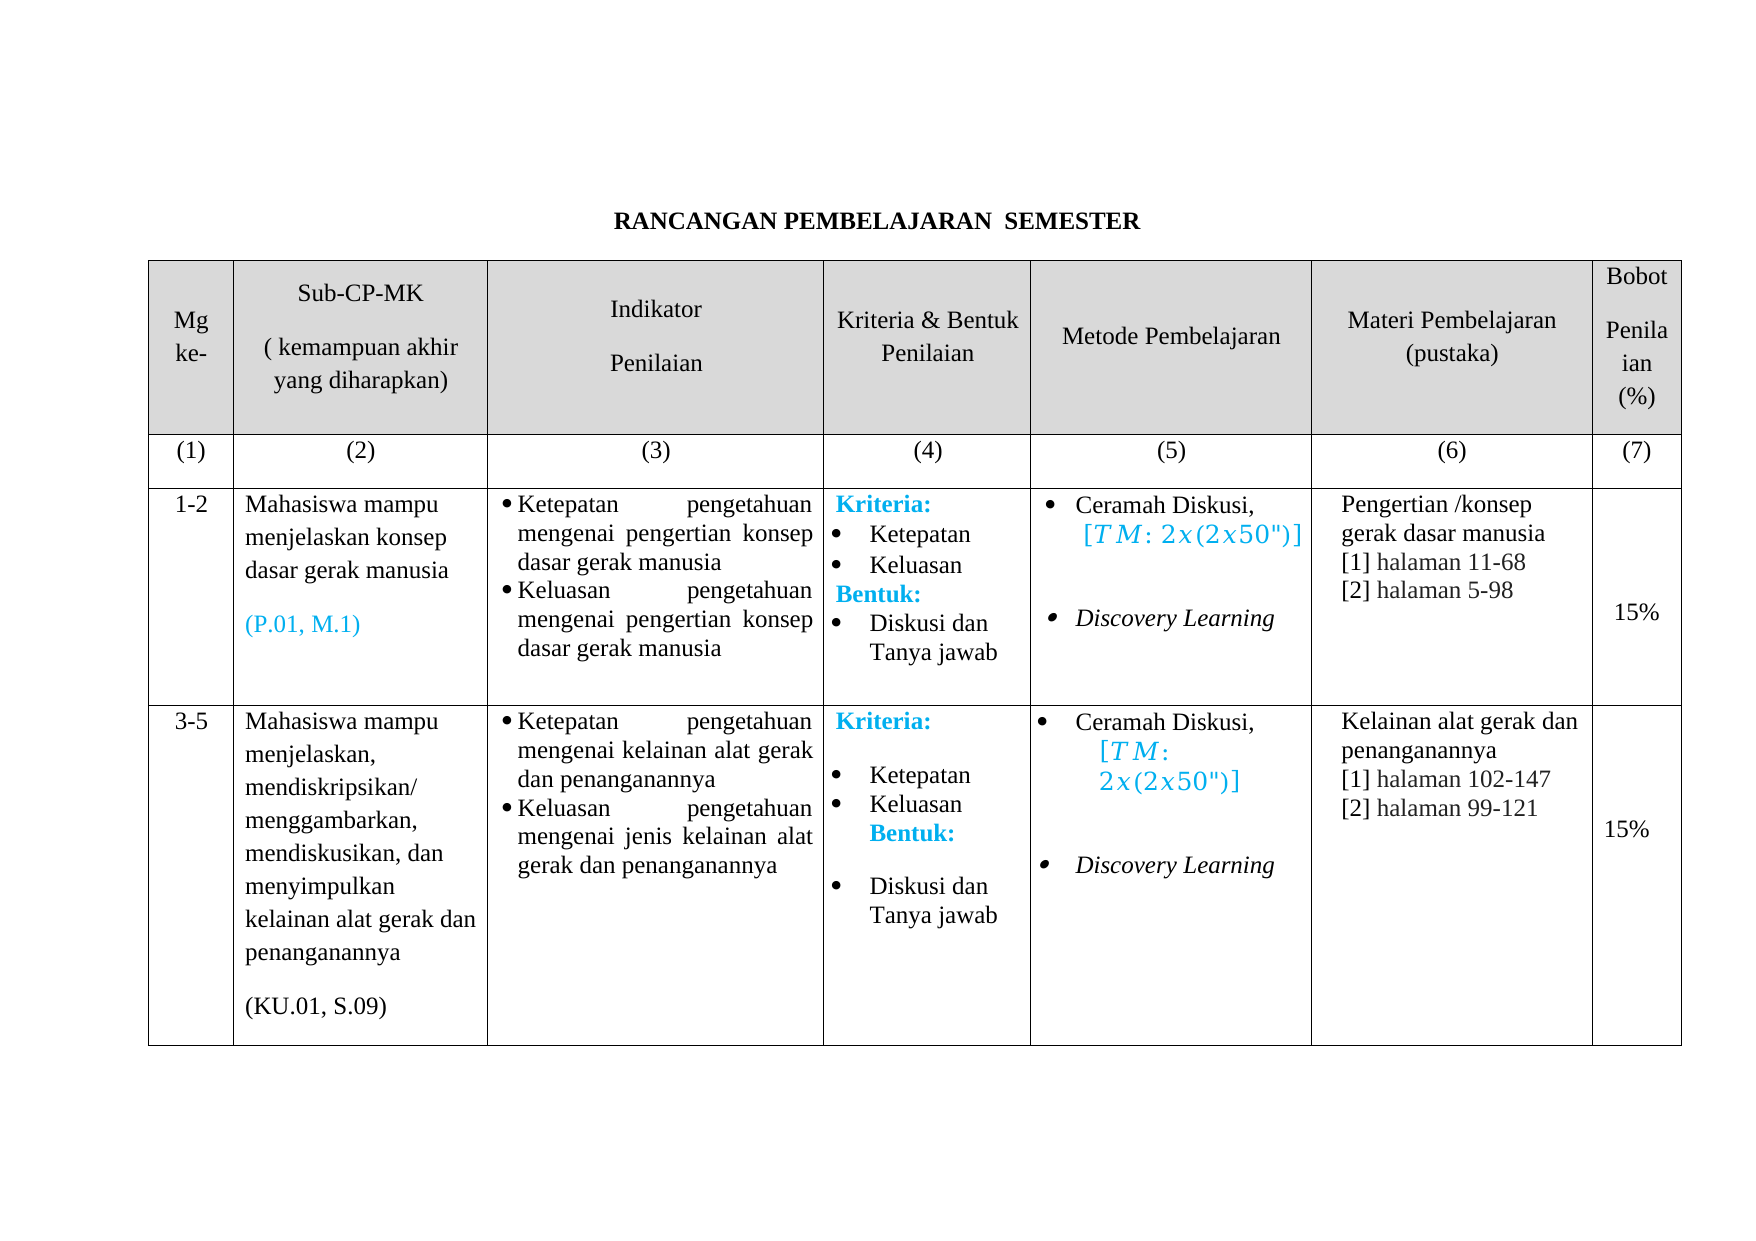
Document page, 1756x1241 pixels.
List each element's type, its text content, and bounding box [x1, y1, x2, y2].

table_cell Mahasiswa mampu menjelaskan konsep dasar gerak manusia (P.01, M.1) [234, 489, 487, 705]
table_header Materi Pembelajaran (pustaka) [1312, 261, 1592, 434]
subtitle RANCANGAN PEMBELAJARAN SEMESTER [613, 206, 1695, 235]
table_cell Kelainan alat gerak dan penanganannya halaman 102-147 halaman 99-121 [1312, 706, 1592, 1044]
table_cell (4) [824, 435, 1030, 488]
table_header Metode Pembelajaran [1031, 261, 1311, 434]
table_cell Ketepatan pengetahuan mengenai pengertian konsep dasar gerak manusia Keluasan pengetahuan mengenai pengertian konsep dasar gerak manusia [488, 489, 823, 705]
table_header Bobot Penila ian (%) [1593, 261, 1681, 434]
table_cell 15% [1593, 706, 1681, 1044]
table_cell (3) [488, 435, 823, 488]
table_cell Kriteria: Ketepatan Keluasan Bentuk: Diskusi dan Tanya jawab [824, 489, 1030, 705]
table_header Kriteria & Bentuk Penilaian [824, 261, 1030, 434]
table_cell Kriteria: Ketepatan Keluasan Bentuk: Diskusi dan Tanya jawab [824, 706, 1030, 1044]
table_cell Pengertian /konsep gerak dasar manusia halaman 11-68 halaman 5-98 [1312, 489, 1592, 705]
table_cell Ceramah Diskusi, [𝑇𝑀: 2𝑥(2𝑥50")] Discovery Learning [1031, 489, 1311, 705]
table_header Mg ke- [149, 261, 233, 434]
table_cell (2) [234, 435, 487, 488]
table_cell Ceramah Diskusi, [𝑇𝑀: 2𝑥(2𝑥50")] Discovery Learning [1031, 706, 1311, 1044]
table_header Indikator Penilaian [488, 261, 823, 434]
table_cell 15% [1593, 489, 1681, 705]
table_cell (5) [1031, 435, 1311, 488]
table_cell (1) [149, 435, 233, 488]
table_cell 3-5 [149, 706, 233, 1044]
table_header Sub-CP-MK ( kemampuan akhir yang diharapkan) [234, 261, 487, 434]
table_cell Ketepatan pengetahuan mengenai kelainan alat gerak dan penanganannya Keluasan pengetahuan mengenai jenis kelainan alat gerak dan penanganannya [488, 706, 823, 1044]
table_cell (6) [1312, 435, 1592, 488]
table_cell Mahasiswa mampu menjelaskan, mendiskripsikan/ menggambarkan, mendiskusikan, dan menyimpulkan kelainan alat gerak dan penanganannya (KU.01, S.09) [234, 706, 487, 1044]
table_cell 1-2 [149, 489, 233, 705]
table_cell (7) [1593, 435, 1681, 488]
